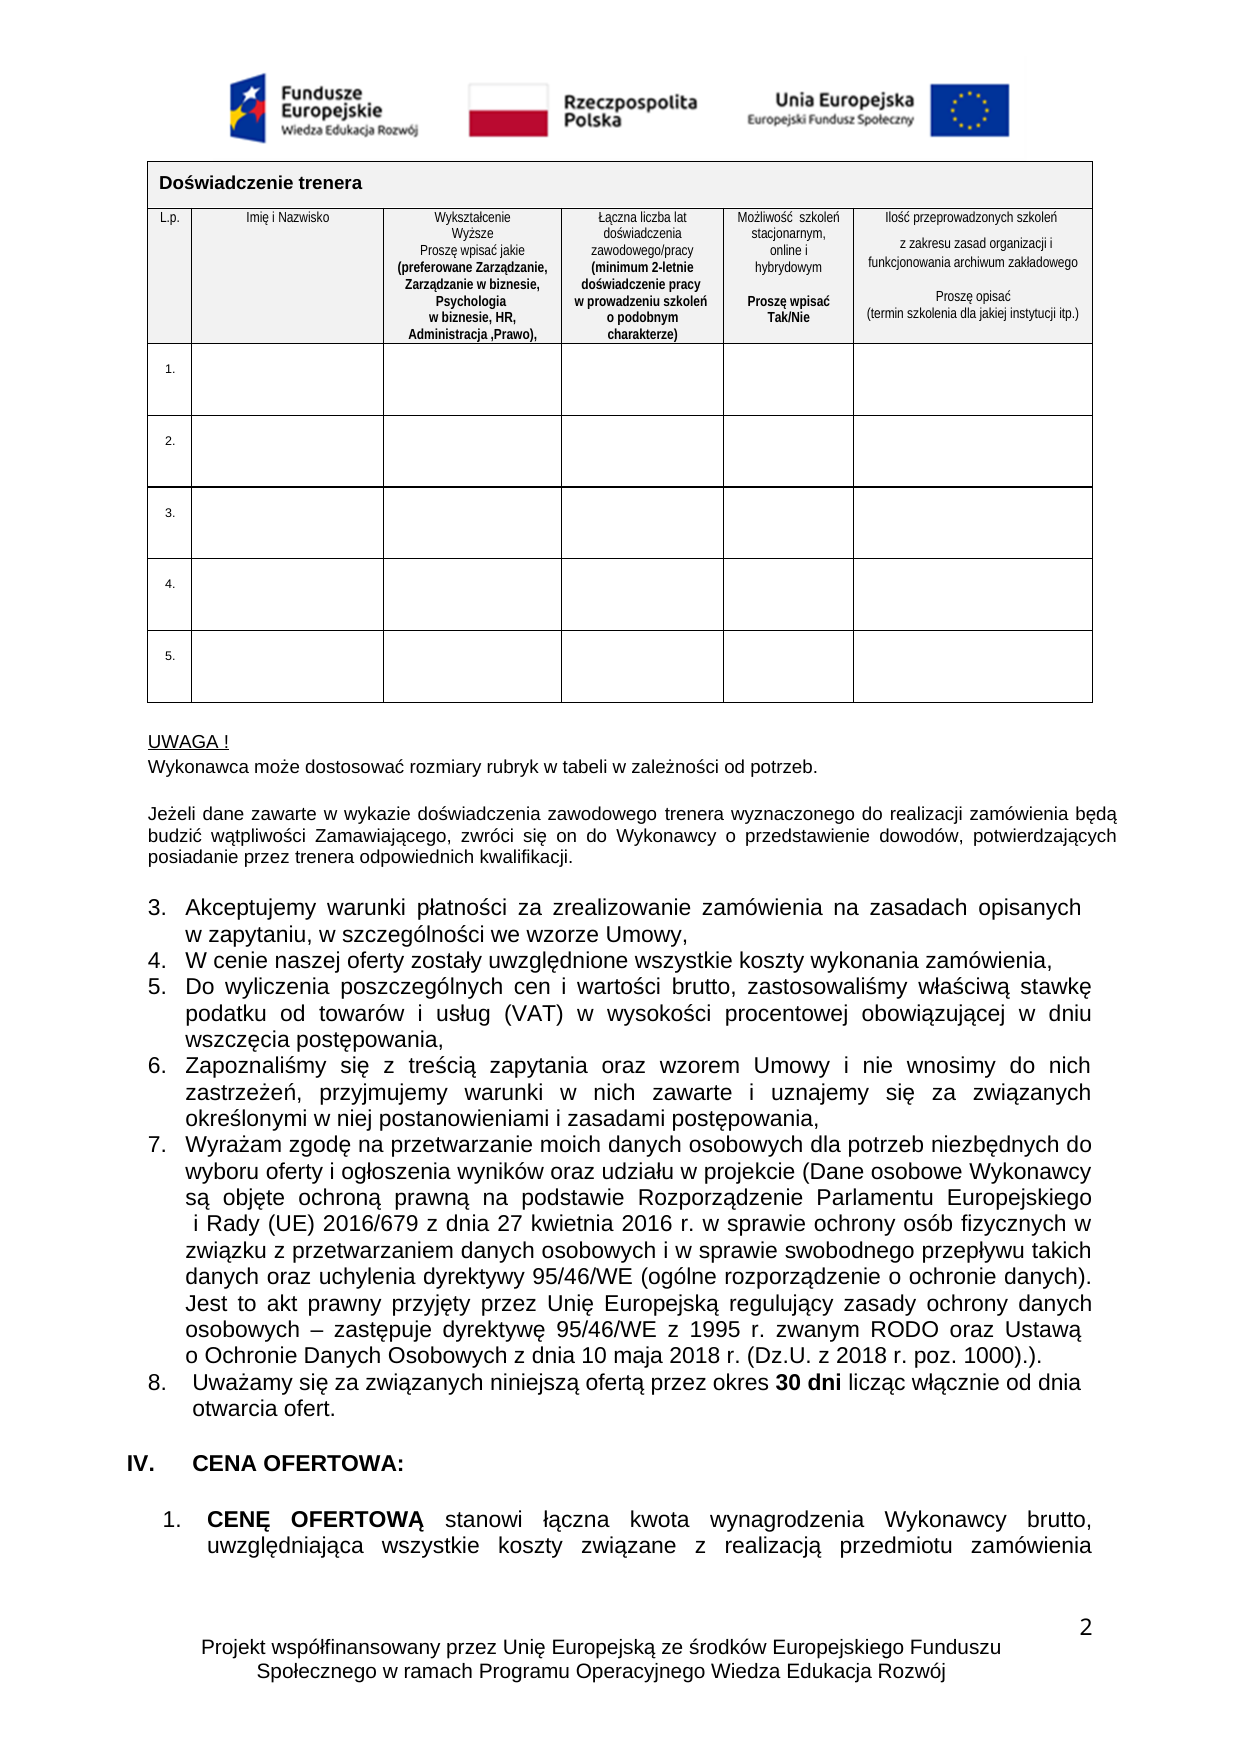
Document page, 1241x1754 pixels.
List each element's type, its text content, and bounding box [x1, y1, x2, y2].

table_cell [192, 488, 383, 558]
table_cell [148, 416, 191, 486]
table_cell [148, 631, 191, 702]
text UWAGA ! [148, 728, 1092, 753]
table_cell [854, 344, 1092, 414]
table_cell [192, 416, 383, 486]
table_cell [854, 559, 1092, 630]
table_cell [562, 488, 723, 558]
table_cell Ilość przeprowadzonych szkoleń z zakresu zasad organizacji i funkcjonowania archiwum zakładowego Proszę opisać (termin szkolenia dla jakiej instytucji itp.) [854, 209, 1092, 343]
table_cell [384, 631, 561, 702]
text Wykonawca może dostosować rozmiary rubryk w tabeli w zależności od potrzeb. [148, 753, 1092, 778]
table_cell Łączna liczba lat doświadczenia zawodowego/pracy (minimum 2-letnie doświadczenie pracy w prowadzeniu szkoleń o podobnym charakterze) [562, 209, 723, 343]
list Wyrażam zgodę na przetwarzanie moich danych osobowych dla potrzeb niezbędnych do wyboru oferty i ogłoszenia wyników oraz udziału w projekcie (Dane osobowe Wykonawcy są objęte ochroną prawną na podstawie Rozporządzenie Parlamentu Europejskiego i Rady (UE) 2016/679 z dnia 27 kwietnia 2016 r. w sprawie ochrony osób fizycznych w związku z przetwarzaniem danych osobowych i w sprawie swobodnego przepływu takich danych oraz uchylenia dyrektywy 95/46/WE (ogólne rozporządzenie o ochronie danych). Jest to akt prawny przyjęty przez Unię Europejską regulujący zasady ochrony danych osobowych – zastępuje dyrektywę 95/46/WE z 1995 r. zwanym RODO oraz Ustawą o Ochronie Danych Osobowych z dnia 10 maja 2018 r. (Dz.U. z 2018 r. poz. 1000).). [148, 1131, 1092, 1368]
table_cell [724, 559, 853, 630]
table_cell [562, 559, 723, 630]
table_cell [148, 344, 191, 414]
table_cell [724, 488, 853, 558]
table_cell [192, 344, 383, 414]
table_cell [148, 559, 191, 630]
picture [213, 56, 1028, 161]
table_header Doświadczenie trenera [148, 162, 1092, 207]
list Zapoznaliśmy się z treścią zapytania oraz wzorem Umowy i nie wnosimy do nich zastrzeżeń, przyjmujemy warunki w nich zawarte i uznajemy się za związanych określonymi w niej postanowieniami i zasadami postępowania, [148, 1052, 1092, 1131]
table_cell L.p. [148, 209, 191, 343]
text Jeżeli dane zawarte w wykazie doświadczenia zawodowego trenera wyznaczonego do realizacji zamówienia będą budzić wątpliwości Zamawiającego, zwróci się on do Wykonawcy o przedstawienie dowodów, potwierdzających posiadanie przez trenera odpowiednich kwalifikacji. [148, 803, 1117, 868]
table_cell [854, 631, 1092, 702]
table_cell [724, 416, 853, 486]
table_cell [384, 488, 561, 558]
table_cell [724, 631, 853, 702]
table_cell [148, 488, 191, 558]
table_cell [384, 559, 561, 630]
table_cell [384, 416, 561, 486]
table_cell Wykształcenie Wyższe Proszę wpisać jakie (preferowane Zarządzanie, Zarządzanie w biznesie, Psychologia w biznesie, HR, Administracja ,Prawo), [384, 209, 561, 343]
list Do wyliczenia poszczególnych cen i wartości brutto, zastosowaliśmy właściwą stawkę podatku od towarów i usług (VAT) w wysokości procentowej obowiązującej w dniu wszczęcia postępowania, [148, 973, 1092, 1052]
table_cell [562, 416, 723, 486]
list W cenie naszej oferty zostały uwzględnione wszystkie koszty wykonania zamówienia, [148, 947, 1092, 973]
table_cell Możliwość szkoleń stacjonarnym, online i hybrydowym Proszę wpisać Tak/Nie [724, 209, 853, 343]
list Akceptujemy warunki płatności za zrealizowanie zamówienia na zasadach opisanych w zapytaniu, w szczególności we wzorze Umowy, [148, 894, 1092, 947]
list CENA OFERTOWA: [154, 1450, 1092, 1477]
table_cell [192, 631, 383, 702]
table_cell [562, 344, 723, 414]
table_cell [192, 559, 383, 630]
table_cell [724, 344, 853, 414]
table_cell [384, 344, 561, 414]
table_cell [562, 631, 723, 702]
table_cell [854, 416, 1092, 486]
table_cell [854, 488, 1092, 558]
table_cell Imię i Nazwisko [192, 209, 383, 343]
list Uważamy się za związanych niniejszą ofertą przez okres 30 dni licząc włącznie od dnia otwarcia ofert. [148, 1368, 1092, 1421]
